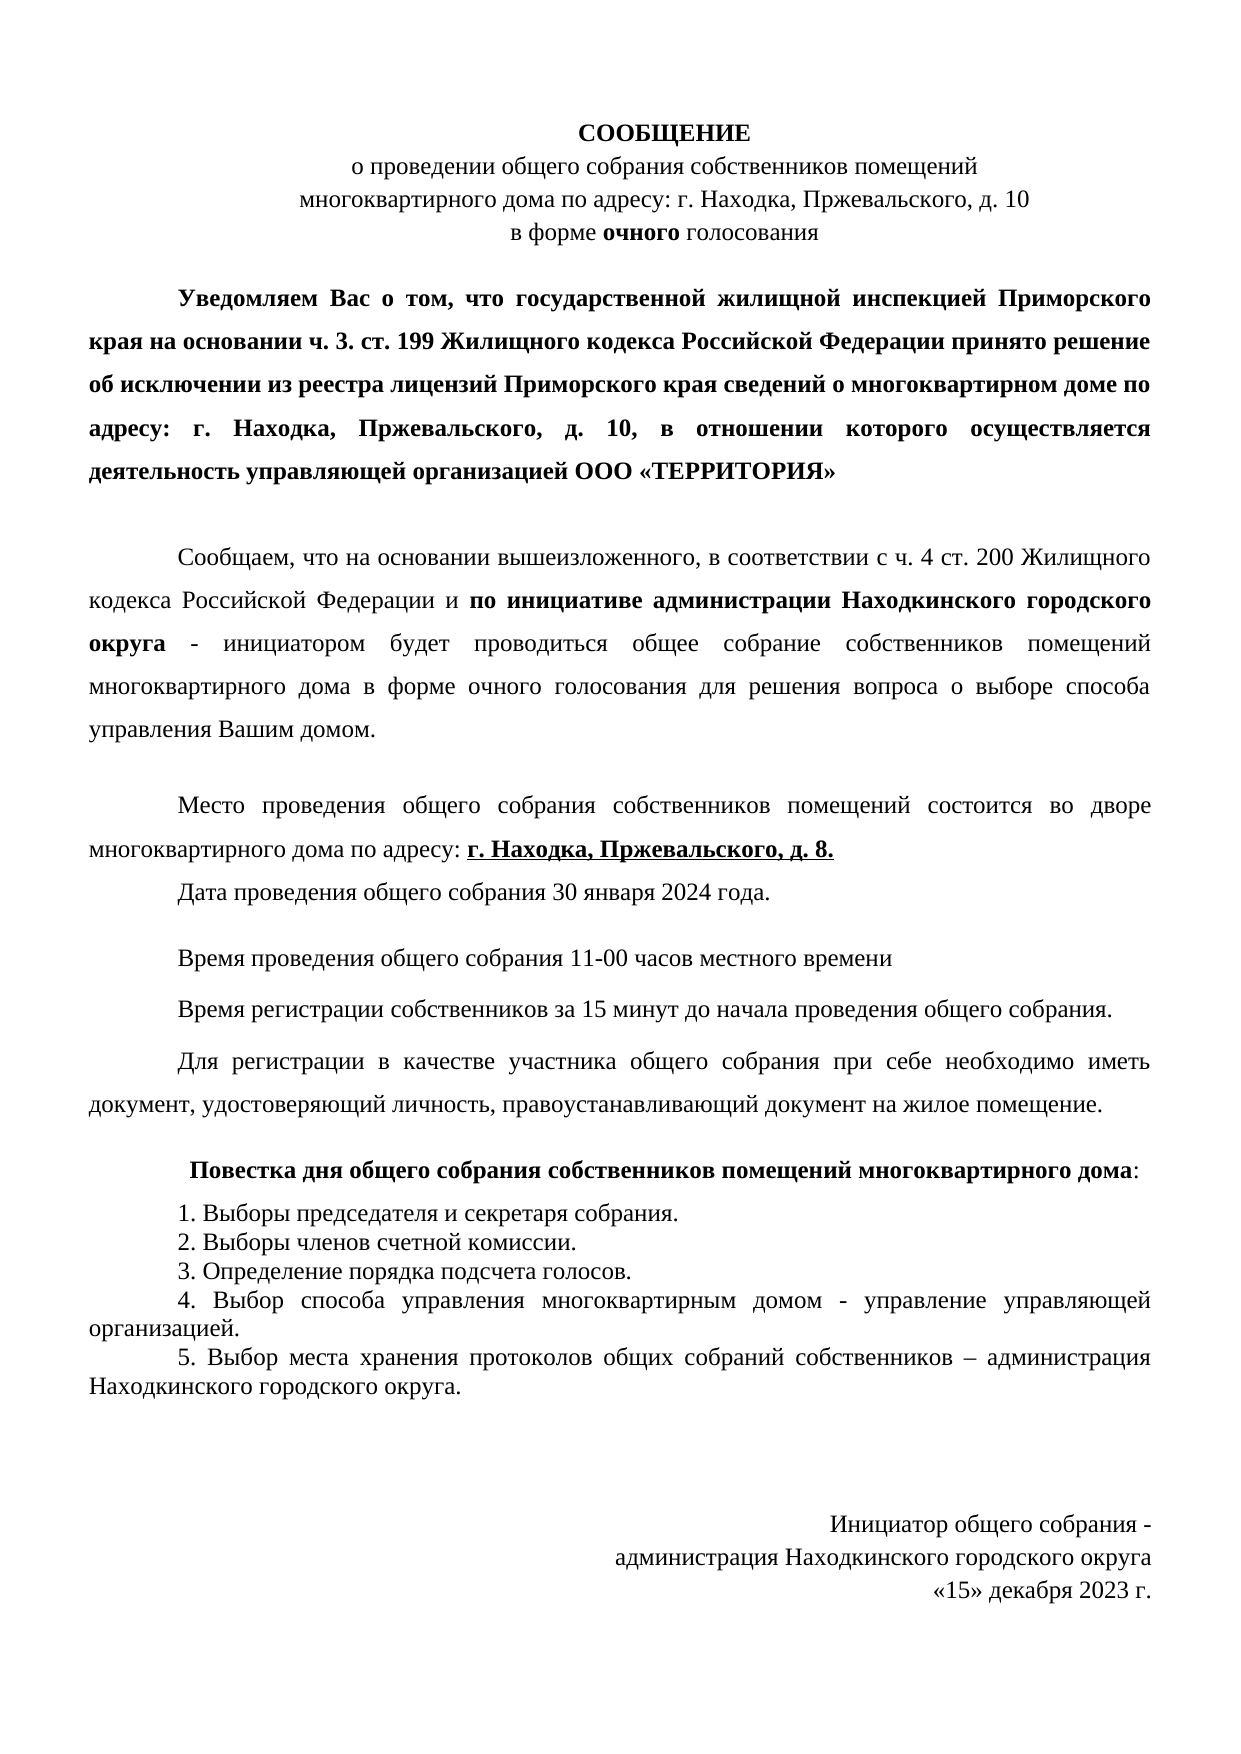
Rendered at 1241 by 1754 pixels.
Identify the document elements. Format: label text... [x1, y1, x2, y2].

text многоквартирного дома по адресу: г. Находка, Пржевальского, д. 10 [88, 184, 1152, 213]
text Инициатор общего собрания - [88, 1509, 1152, 1538]
text администрация Находкинского городского округа [88, 1542, 1152, 1571]
text 1. Выборы председателя и секретаря собрания. [88, 1198, 1152, 1227]
text 3. Определение порядка подсчета голосов. [88, 1256, 1152, 1285]
text 2. Выборы членов счетной комиссии. [88, 1227, 1152, 1256]
text «15» декабря 2023 г. [88, 1575, 1152, 1604]
text Уведомляем Вас о том, что государственной жилищной инспекцией Приморского края на основании ч. 3. ст. 199 Жилищного кодекса Российской Федерации принято решение об исключении из реестра лицензий Приморского края сведений о многоквартирном доме по адресу: г. Находка, Пржевальского, д. 10, в отношении которого осуществляется деятельность управляющей организацией ООО «ТЕРРИТОРИЯ» [88, 283, 1152, 484]
text 5. Выбор места хранения протоколов общих собраний собственников – администрация Находкинского городского округа. [88, 1342, 1152, 1400]
text 4. Выбор способа управления многоквартирным домом - управление управляющей организацией. [88, 1285, 1152, 1342]
text Дата проведения общего собрания 30 января 2024 года. [88, 877, 1152, 906]
text о проведении общего собрания собственников помещений [88, 151, 1152, 180]
text Повестка дня общего собрания собственников помещений многоквартирного дома: [88, 1155, 1152, 1184]
text Время проведения общего собрания 11-00 часов местного времени [88, 943, 1152, 972]
text Место проведения общего собрания собственников помещений состоится во дворе многоквартирного дома по адресу: г. Находка, Пржевальского, д. 8. [88, 791, 1152, 862]
text в форме очного голосования [88, 217, 1152, 246]
text СООБЩЕНИЕ [88, 118, 1152, 147]
text Сообщаем, что на основании вышеизложенного, в соответствии с ч. 4 ст. 200 Жилищного кодекса Российской Федерации и по инициативе администрации Находкинского городского округа - инициатором будет проводиться общее собрание собственников помещений многоквартирного дома в форме очного голосования для решения вопроса о выборе способа управления Вашим домом. [88, 542, 1152, 743]
text Время регистрации собственников за 15 минут до начала проведения общего собрания. [88, 994, 1152, 1023]
text Для регистрации в качестве участника общего собрания при себе необходимо иметь документ, удостоверяющий личность, правоустанавливающий документ на жилое помещение. [88, 1046, 1152, 1118]
